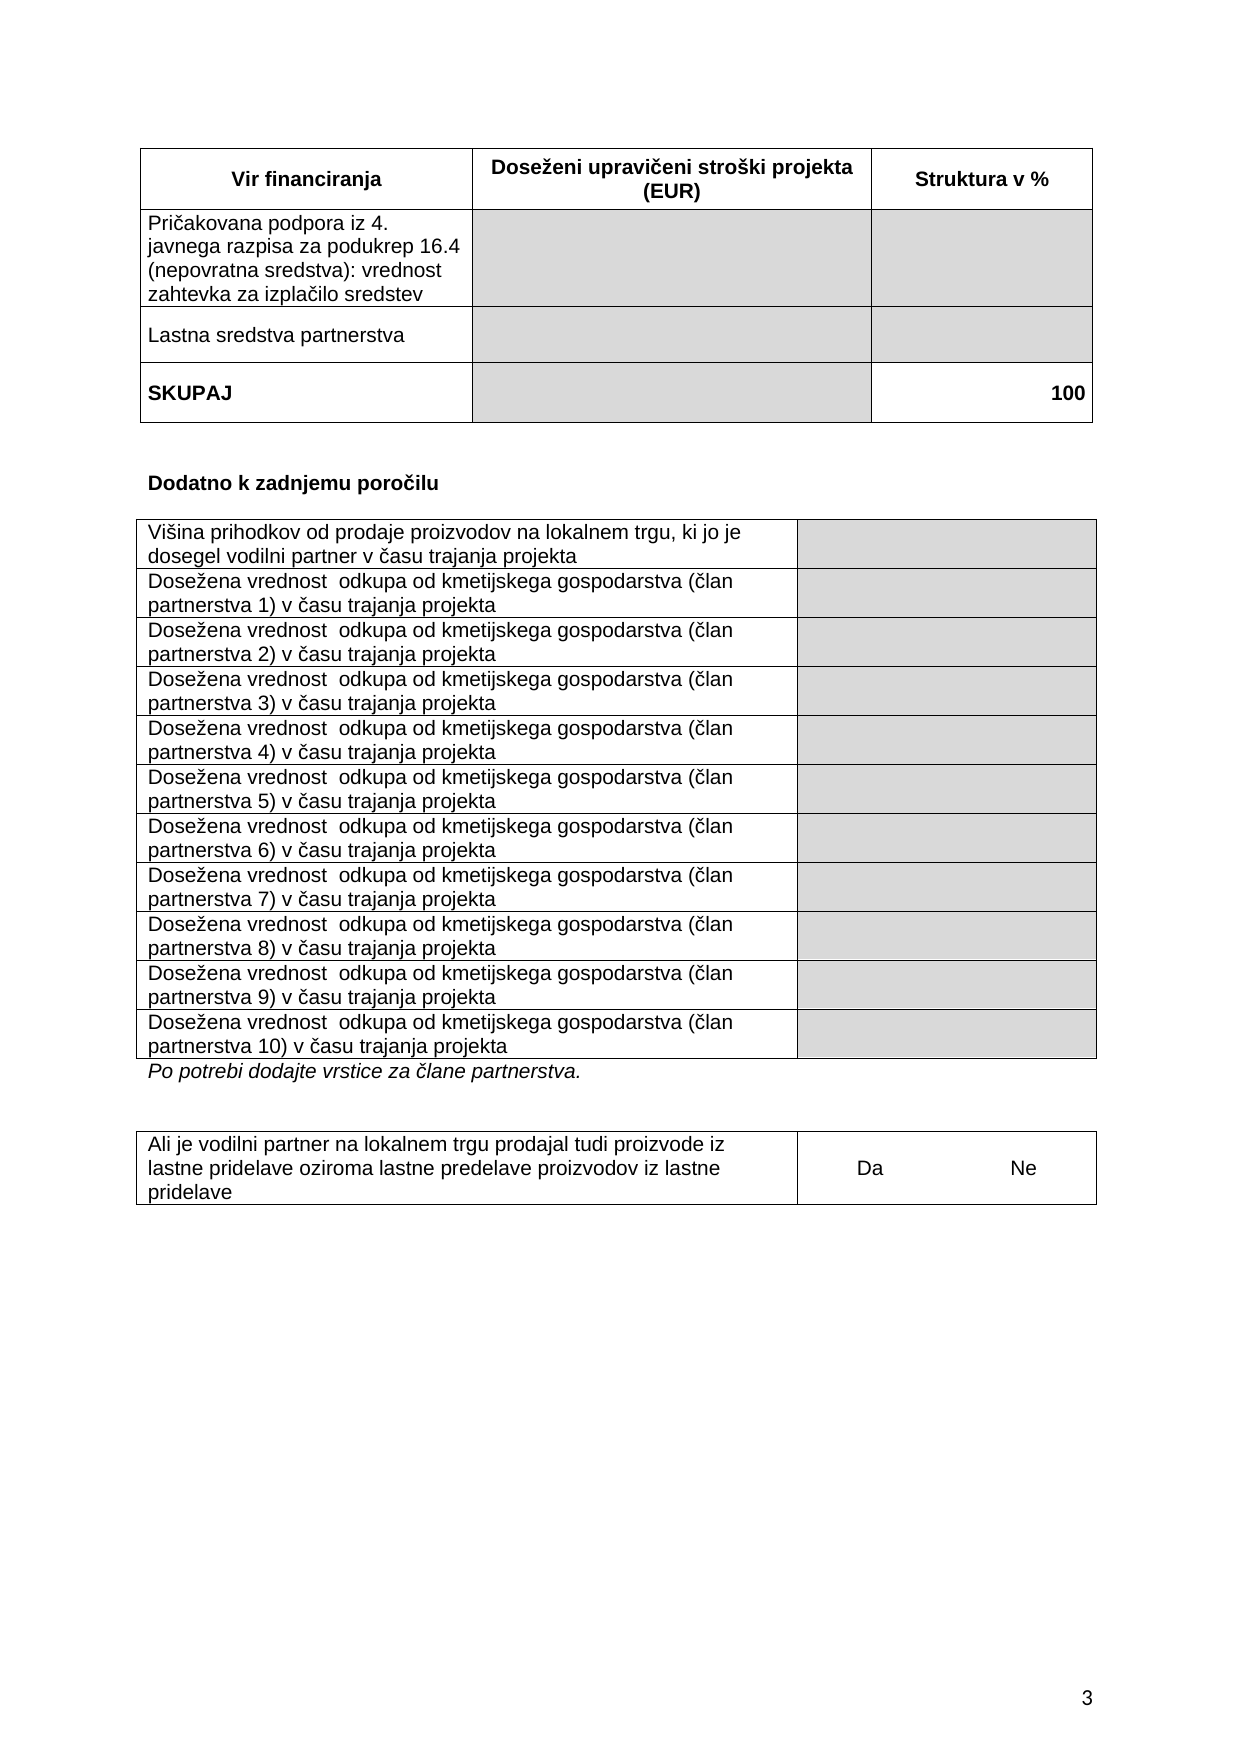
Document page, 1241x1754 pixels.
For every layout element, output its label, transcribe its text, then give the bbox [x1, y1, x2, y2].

table_cell Dosežena vrednost odkupa od kmetijskega gospodarstva (član partnerstva 7) v času trajanja projekta [137, 863, 797, 911]
table_cell [798, 912, 1096, 959]
table_cell [798, 618, 1096, 666]
table_cell [798, 667, 1096, 715]
table_cell Dosežena vrednost odkupa od kmetijskega gospodarstva (član partnerstva 6) v času trajanja projekta [137, 814, 797, 862]
table_cell Pričakovana podpora iz 4. javnega razpisa za podukrep 16.4 (nepovratna sredstva): vrednost zahtevka za izplačilo sredstev [141, 210, 472, 306]
table_cell Dosežena vrednost odkupa od kmetijskega gospodarstva (član partnerstva 9) v času trajanja projekta [137, 961, 797, 1008]
table_cell [473, 363, 871, 422]
table_header Struktura v % [872, 149, 1092, 209]
table_cell [798, 961, 1096, 1008]
table_header Vir financiranja [141, 149, 472, 209]
table_header Da Ne [798, 1132, 1096, 1204]
table_cell [798, 863, 1096, 911]
table_cell [872, 210, 1092, 306]
table_cell Dosežena vrednost odkupa od kmetijskega gospodarstva (član partnerstva 3) v času trajanja projekta [137, 667, 797, 715]
table_cell Dosežena vrednost odkupa od kmetijskega gospodarstva (član partnerstva 5) v času trajanja projekta [137, 765, 797, 813]
table_cell [798, 765, 1096, 813]
table_cell [473, 210, 871, 306]
table_cell 100 [872, 363, 1092, 422]
table_cell SKUPAJ [141, 363, 472, 422]
table_header Ali je vodilni partner na lokalnem trgu prodajal tudi proizvode iz lastne pridelave oziroma lastne predelave proizvodov iz lastne pridelave [137, 1132, 797, 1204]
table_header Višina prihodkov od prodaje proizvodov na lokalnem trgu, ki jo je dosegel vodilni partner v času trajanja projekta [137, 520, 797, 568]
table_cell [798, 814, 1096, 862]
table_cell Dosežena vrednost odkupa od kmetijskega gospodarstva (član partnerstva 1) v času trajanja projekta [137, 569, 797, 617]
table_header [798, 520, 1096, 568]
table_header Doseženi upravičeni stroški projekta (EUR) [473, 149, 871, 209]
table_cell [798, 716, 1096, 764]
text Dodatno k zadnjemu poročilu [148, 471, 1093, 494]
table_cell Dosežena vrednost odkupa od kmetijskega gospodarstva (član partnerstva 8) v času trajanja projekta [137, 912, 797, 959]
table_cell [872, 307, 1092, 362]
table_cell [798, 1010, 1096, 1057]
table_cell Lastna sredstva partnerstva [141, 307, 472, 362]
text Po potrebi dodajte vrstice za člane partnerstva. [148, 1059, 1093, 1082]
table_cell [473, 307, 871, 362]
table_cell Dosežena vrednost odkupa od kmetijskega gospodarstva (član partnerstva 4) v času trajanja projekta [137, 716, 797, 764]
table_cell Dosežena vrednost odkupa od kmetijskega gospodarstva (član partnerstva 2) v času trajanja projekta [137, 618, 797, 666]
table_cell [798, 569, 1096, 617]
table_cell Dosežena vrednost odkupa od kmetijskega gospodarstva (član partnerstva 10) v času trajanja projekta [137, 1010, 797, 1057]
